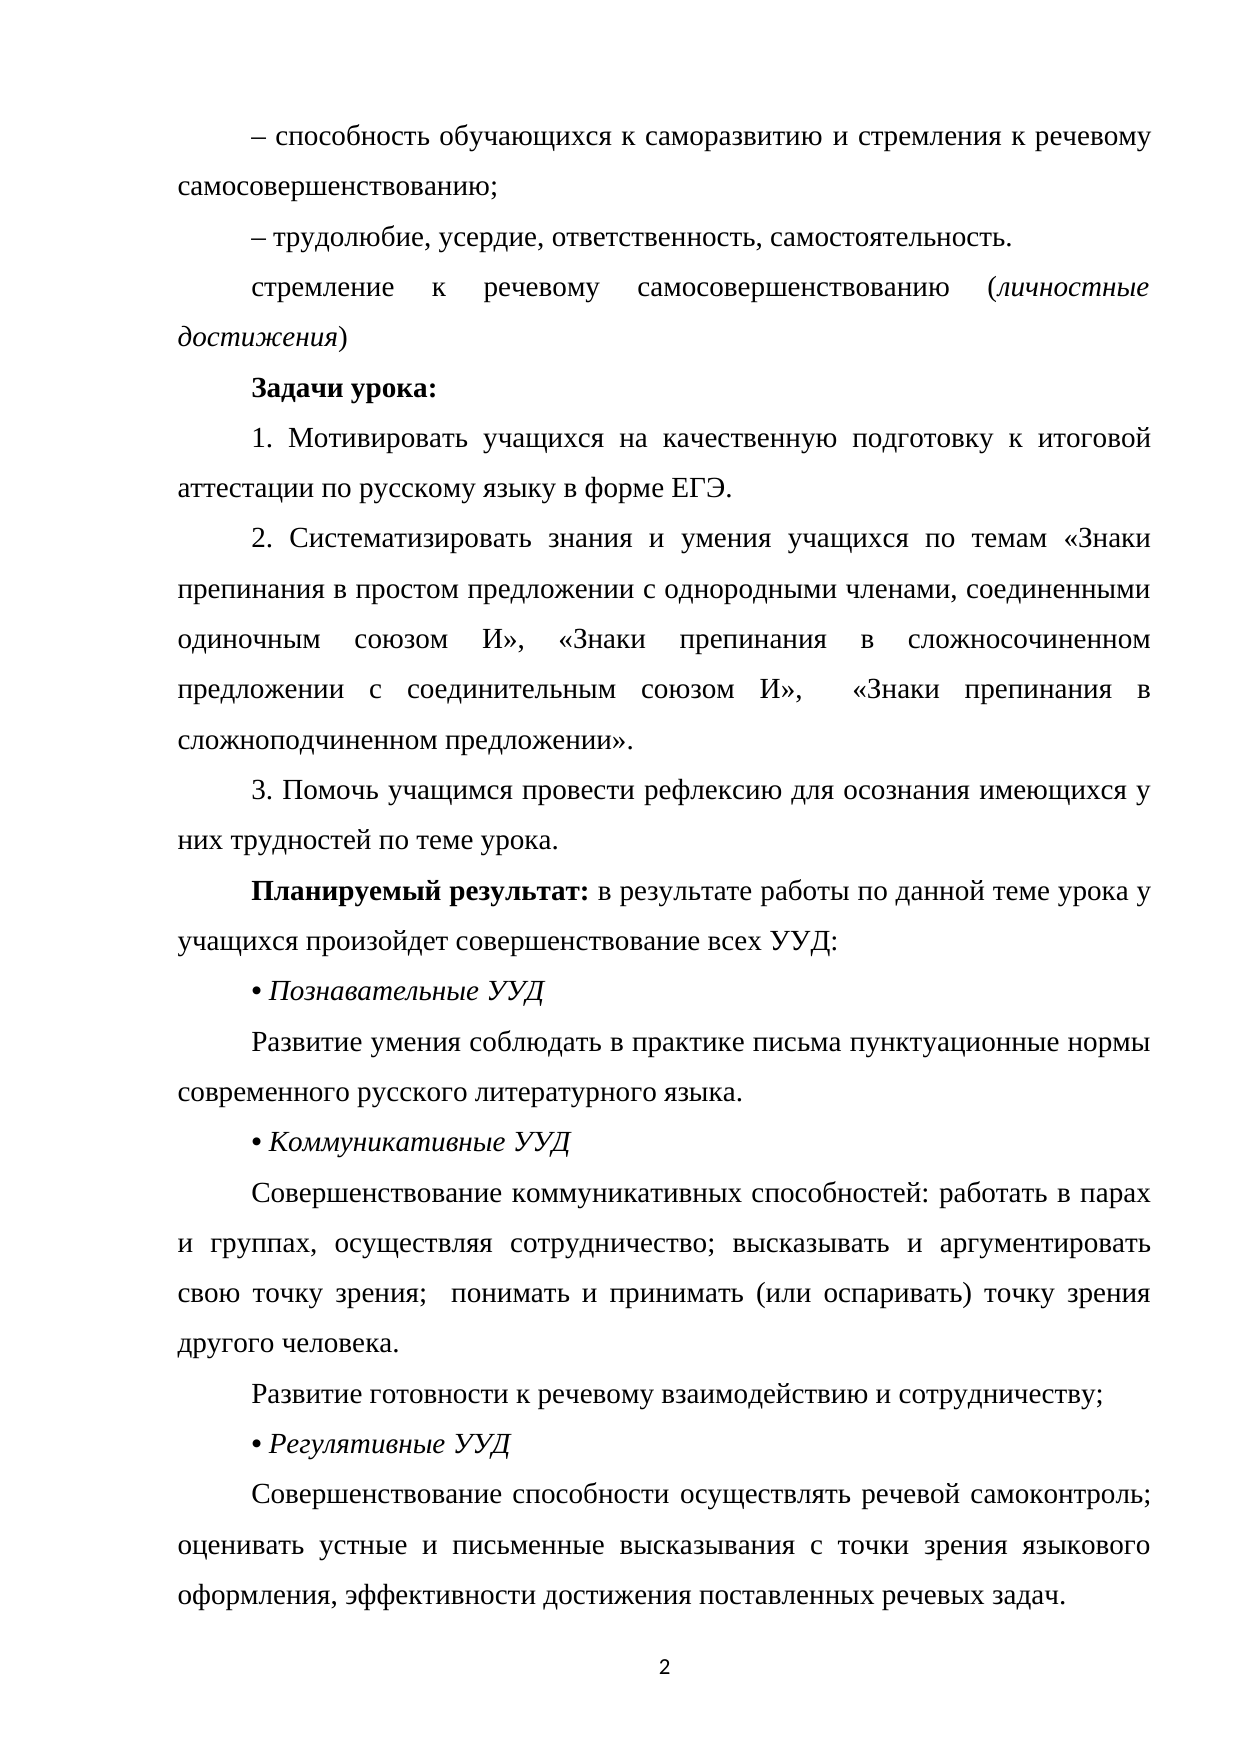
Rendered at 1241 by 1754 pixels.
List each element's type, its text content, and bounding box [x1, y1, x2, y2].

text 3. Помочь учащимся провести рефлексию для осознания имеющихся у них трудностей по теме урока. [177, 772, 1152, 856]
text Совершенствование способности осуществлять речевой самоконтроль; оценивать устные и письменные высказывания с точки зрения языкового оформления, эффективности достижения поставленных речевых задач. [177, 1477, 1152, 1611]
text 1. Мотивировать учащихся на качественную подготовку к итоговой аттестации по русскому языку в форме ЕГЭ. [177, 420, 1152, 504]
text Совершенствование коммуникативных способностей: работать в парах и группах, осуществляя сотрудничество; высказывать и аргументировать свою точку зрения; понимать и принимать (или оспаривать) точку зрения другого человека. [177, 1175, 1152, 1359]
text Развитие умения соблюдать в практике письма пунктуационные нормы современного русского литературного языка. [177, 1024, 1152, 1108]
text Задачи урока: [177, 370, 1152, 403]
text – трудолюбие, усердие, ответственность, самостоятельность. [177, 219, 1152, 252]
text 2. Систематизировать знания и умения учащихся по темам «Знаки препинания в простом предложении с однородными членами, соединенными одиночным союзом И», «Знаки препинания в сложносочиненном предложении с соединительным союзом И», «Знаки препинания в сложноподчиненном предложении». [177, 521, 1152, 755]
text стремление к речевому самосовершенствованию (личностные достижения) [177, 269, 1152, 353]
text • Познавательные УУД [177, 973, 1152, 1007]
text – способность обучающихся к саморазвитию и стремления к речевому самосовершенствованию; [177, 118, 1152, 202]
text • Регулятивные УУД [177, 1426, 1152, 1460]
text Развитие готовности к речевому взаимодействию и сотрудничеству; [177, 1376, 1152, 1409]
text • Коммуникативные УУД [177, 1124, 1152, 1158]
text Планируемый результат: в результате работы по данной теме урока у учащихся произойдет совершенствование всех УУД: [177, 873, 1152, 957]
